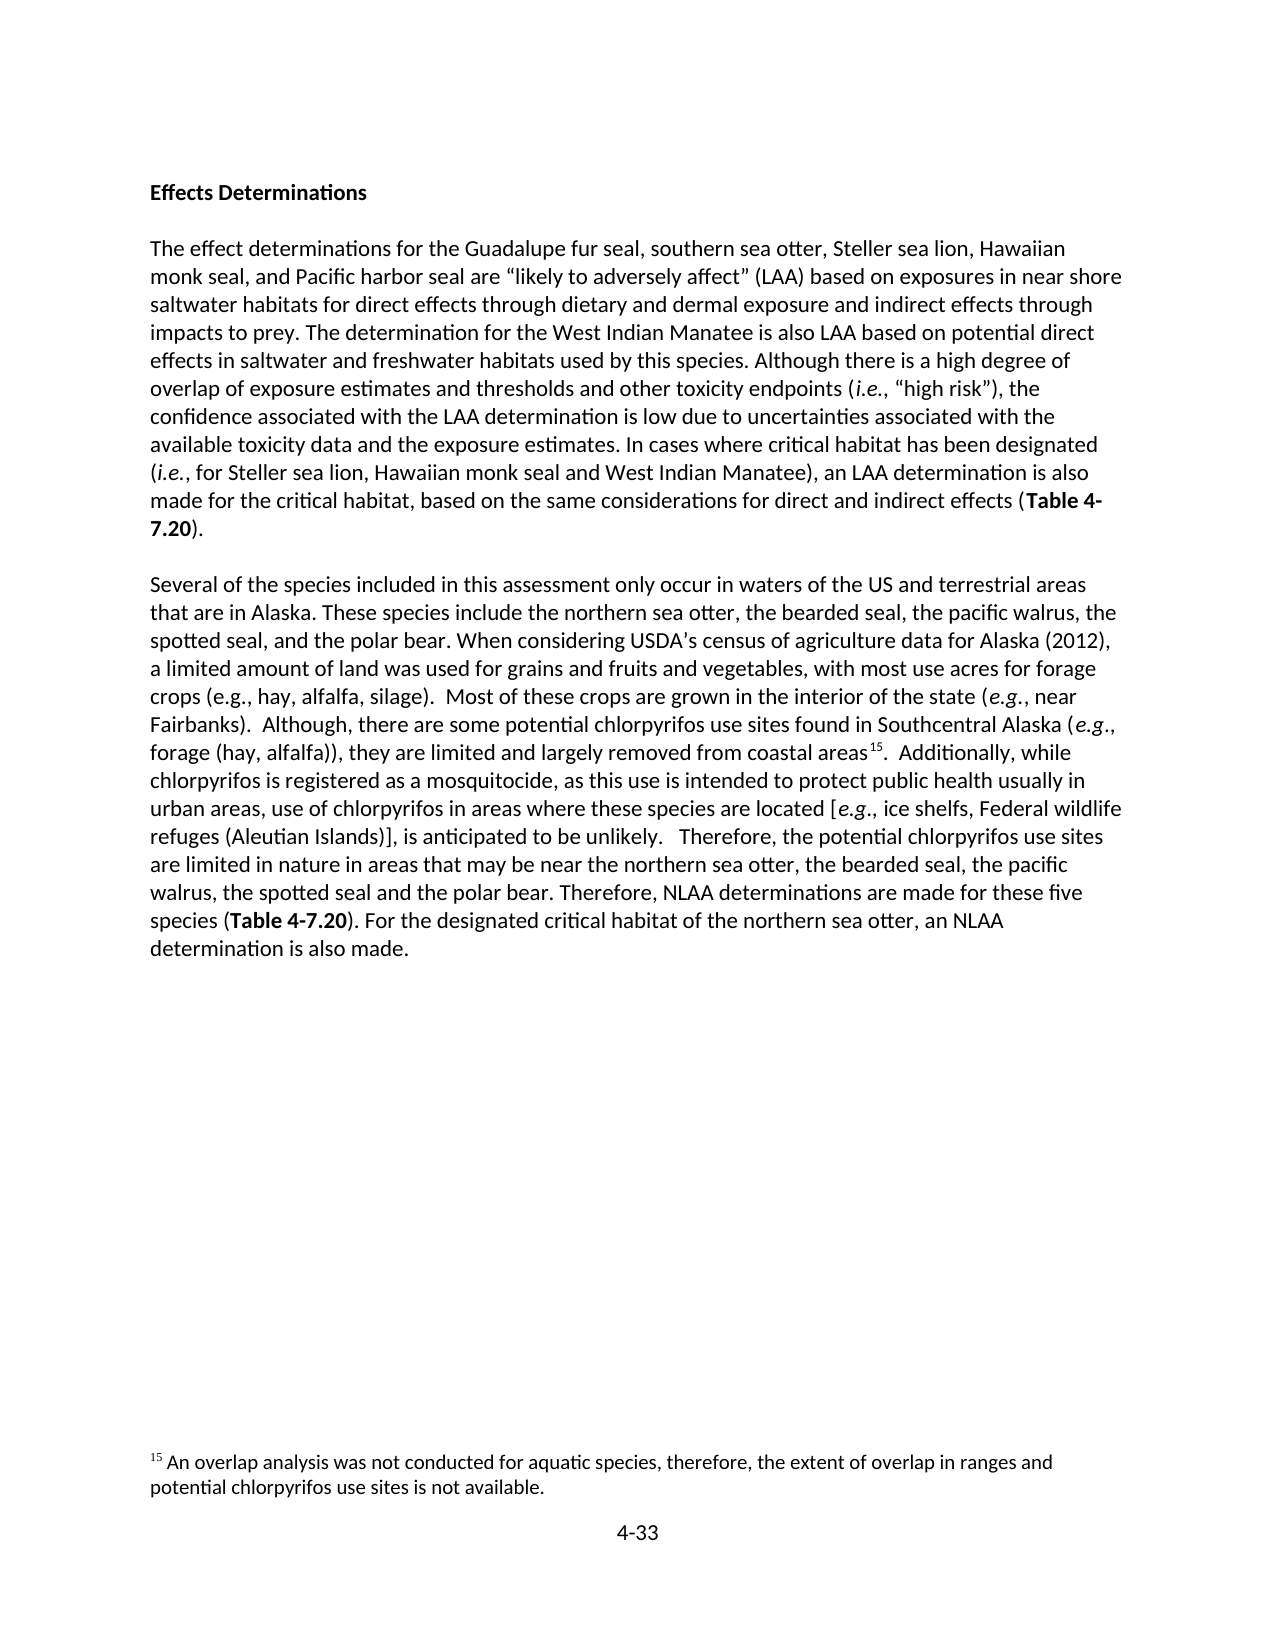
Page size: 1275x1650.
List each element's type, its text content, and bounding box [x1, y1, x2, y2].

text Several of the species included in this assessment only occur in waters of the US and terrestrial areas that are in Alaska. These species include the northern sea otter, the bearded seal, the pacific walrus, the spotted seal, and the polar bear. When considering USDA’s census of agriculture data for Alaska (2012), a limited amount of land was used for grains and fruits and vegetables, with most use acres for forage crops (e.g., hay, alfalfa, silage). Most of these crops are grown in the interior of the state (e.g., near Fairbanks). Although, there are some potential chlorpyrifos use sites found in Southcentral Alaska (e.g., forage (hay, alfalfa)), they are limited and largely removed from coastal areas. Additionally, while chlorpyrifos is registered as a mosquitocide, as this use is intended to protect public health usually in urban areas, use of chlorpyrifos in areas where these species are located [e.g., ice shelfs, Federal wildlife refuges (Aleutian Islands)], is anticipated to be unlikely. Therefore, the potential chlorpyrifos use sites are limited in nature in areas that may be near the northern sea otter, the bearded seal, the pacific walrus, the spotted seal and the polar bear. Therefore, NLAA determinations are made for these five species (Table 4-7.20). For the designated critical habitat of the northern sea otter, an NLAA determination is also made. [150, 570, 1125, 963]
text The effect determinations for the Guadalupe fur seal, southern sea otter, Steller sea lion, Hawaiian monk seal, and Pacific harbor seal are “likely to adversely affect” (LAA) based on exposures in near shore saltwater habitats for direct effects through dietary and dermal exposure and indirect effects through impacts to prey. The determination for the West Indian Manatee is also LAA based on potential direct effects in saltwater and freshwater habitats used by this species. Although there is a high degree of overlap of exposure estimates and thresholds and other toxicity endpoints (i.e., “high risk”), the confidence associated with the LAA determination is low due to uncertainties associated with the available toxicity data and the exposure estimates. In cases where critical habitat has been designated (i.e., for Steller sea lion, Hawaiian monk seal and West Indian Manatee), an LAA determination is also made for the critical habitat, based on the same considerations for direct and indirect effects (Table 4-7.20). [150, 234, 1125, 542]
text Effects Determinations [150, 178, 1125, 206]
